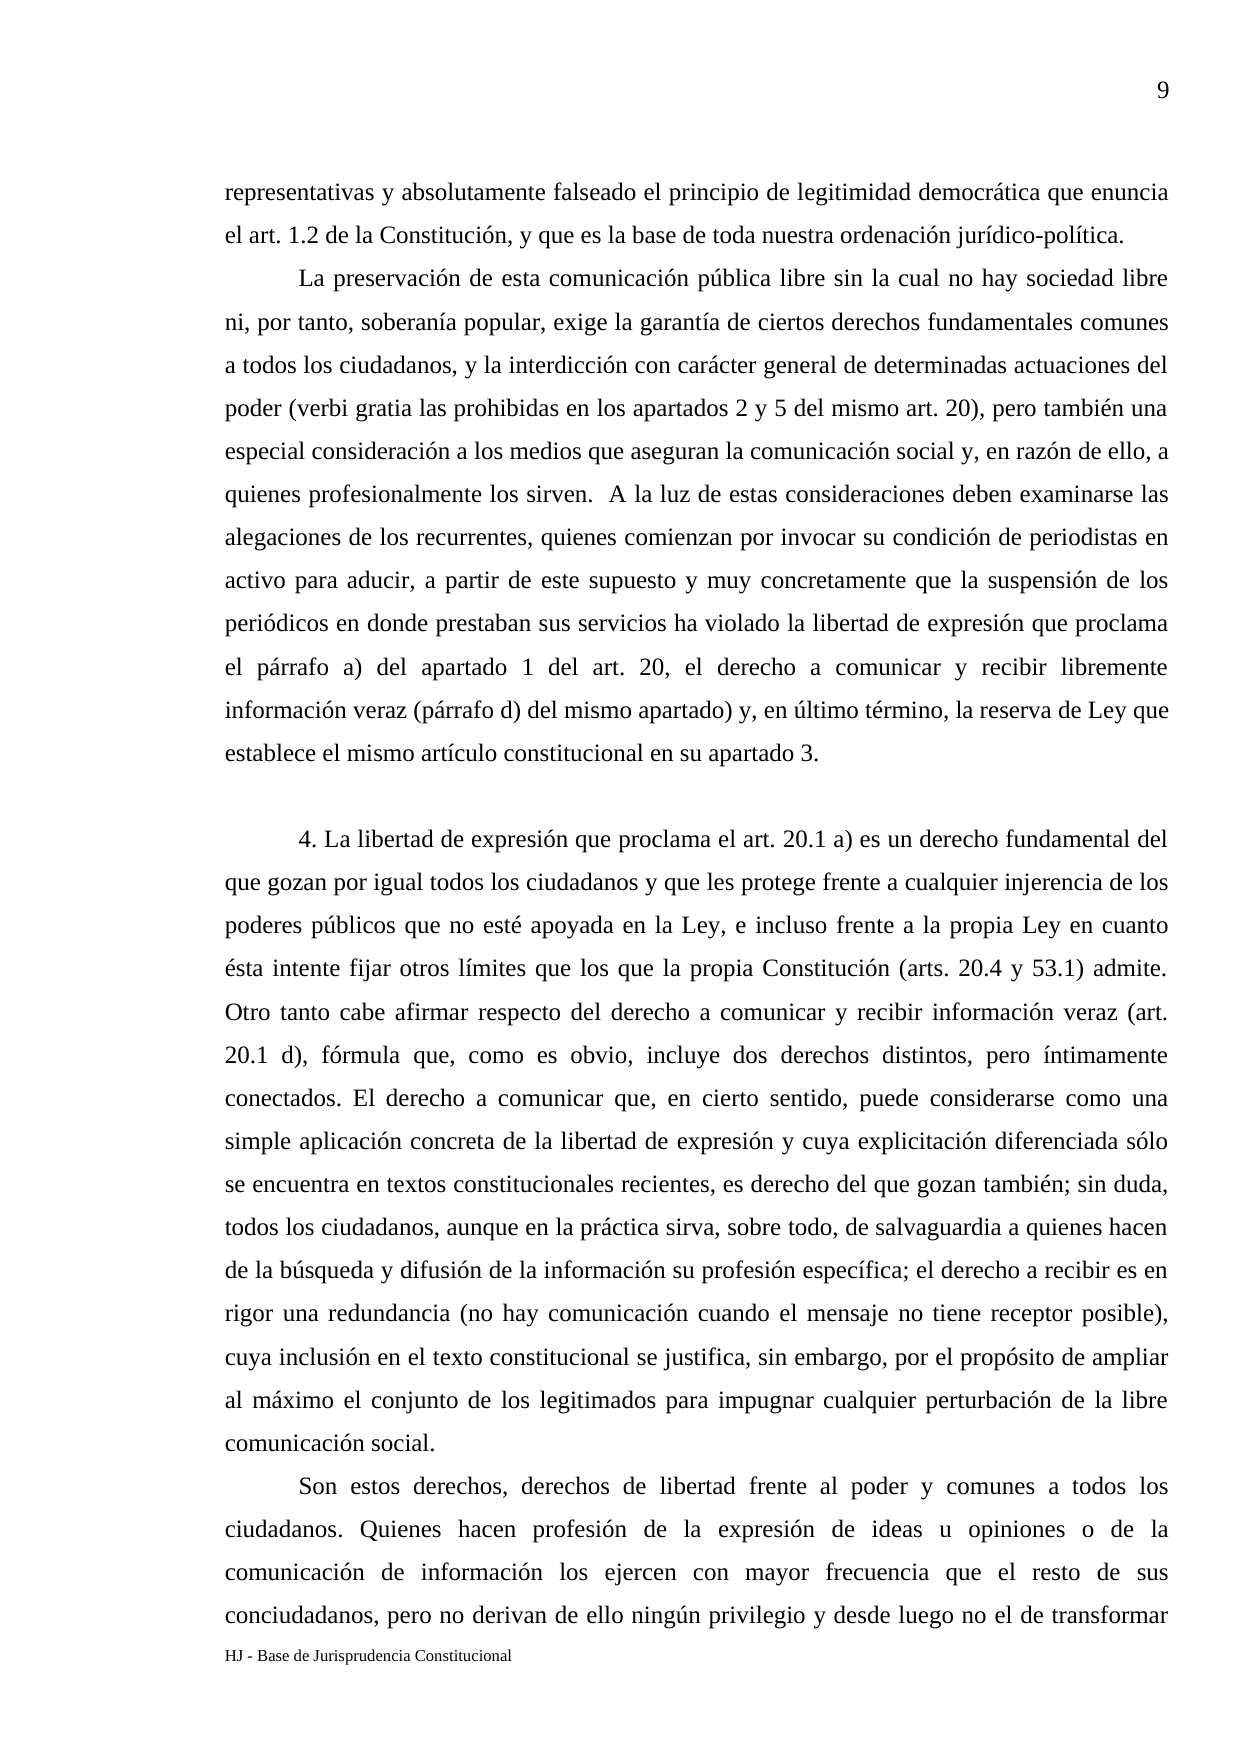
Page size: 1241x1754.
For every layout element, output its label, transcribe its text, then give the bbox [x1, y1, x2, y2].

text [224, 177, 1169, 249]
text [224, 1471, 1169, 1629]
text 4. La libertad de expresión que proclama el art. 20.1 a) es un derecho fundamental del que gozan por igual todos los ciudadanos y que les protege frente a cualquier injerencia de los poderes públicos que no esté apoyada en la Ley, e incluso frente a la propia Ley en cuanto ésta intente fijar otros límites que los que la propia Constitución (arts. 20.4 y 53.1) admite. Otro tanto cabe afirmar respecto del derecho a comunicar y recibir información veraz (art. 20.1 d), fórmula que, como es obvio, incluye dos derechos distintos, pero íntimamente conectados. El derecho a comunicar que, en cierto sentido, puede considerarse como una simple aplicación concreta de la libertad de expresión y cuya explicitación diferenciada sólo se encuentra en textos constitucionales recientes, es derecho del que gozan también; sin duda, todos los ciudadanos, aunque en la práctica sirva, sobre todo, de salvaguardia a quienes hacen de la búsqueda y difusión de la información su profesión específica; el derecho a recibir es en rigor una redundancia (no hay comunicación cuando el mensaje no tiene receptor posible), cuya inclusión en el texto constitucional se justifica, sin embargo, por el propósito de ampliar al máximo el conjunto de los legitimados para impugnar cualquier perturbación de la libre comunicación social. [224, 824, 1169, 1457]
text La preservación de esta comunicación pública libre sin la cual no hay sociedad libre ni, por tanto, soberanía popular, exige la garantía de ciertos derechos fundamentales comunes a todos los ciudadanos, y la interdicción con carácter general de determinadas actuaciones del poder (verbi gratia las prohibidas en los apartados 2 y 5 del mismo art. 20), pero también una especial consideración a los medios que aseguran la comunicación social y, en razón de ello, a quienes profesionalmente los sirven. A la luz de estas consideraciones deben examinarse las alegaciones de los recurrentes, quienes comienzan por invocar su condición de periodistas en activo para aducir, a partir de este supuesto y muy concretamente que la suspensión de los periódicos en donde prestaban sus servicios ha violado la libertad de expresión que proclama el párrafo a) del apartado 1 del art. 20, el derecho a comunicar y recibir libremente información veraz (párrafo d) del mismo apartado) y, en último término, la reserva de Ley que establece el mismo artículo constitucional en su apartado 3. [224, 263, 1169, 767]
